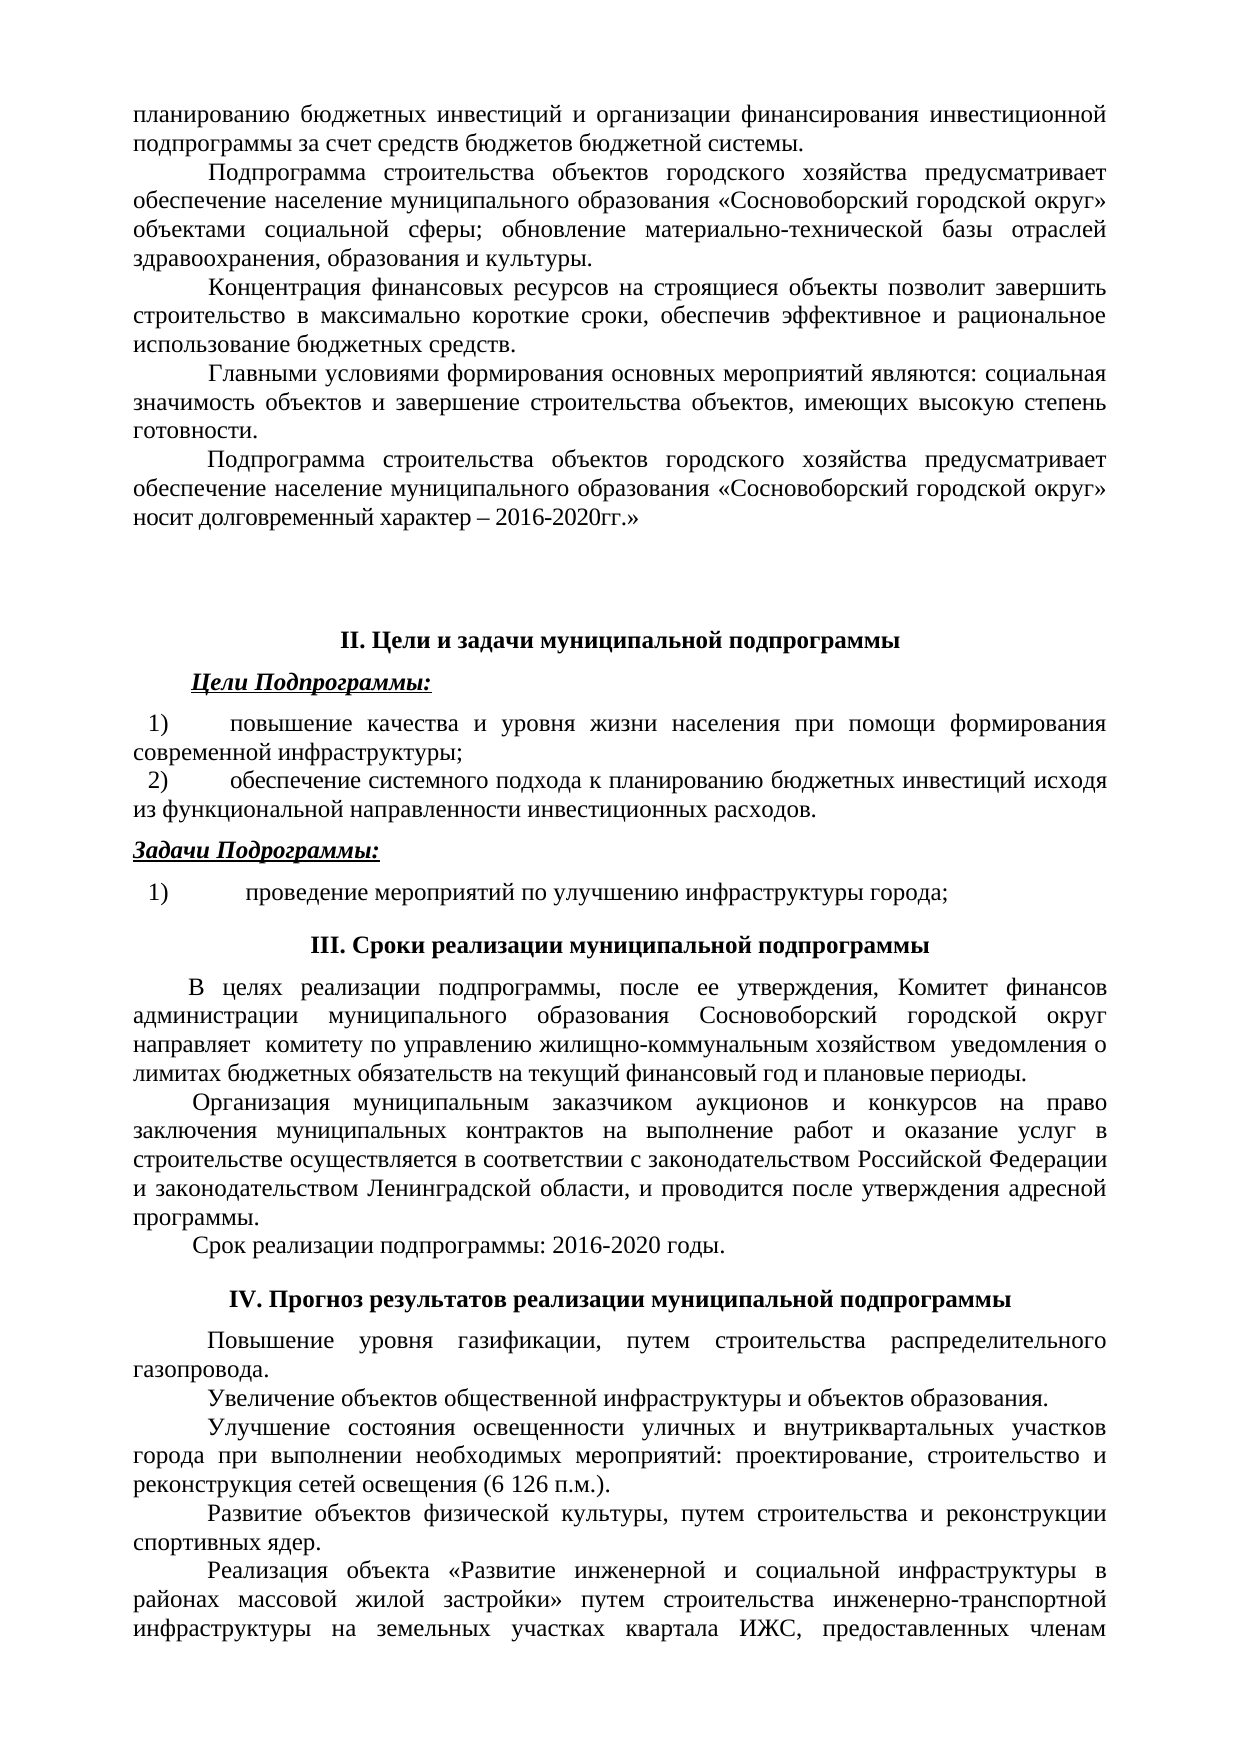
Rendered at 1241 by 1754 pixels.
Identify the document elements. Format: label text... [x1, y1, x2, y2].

text Увеличение объектов общественной инфраструктуры и объектов образования. [133, 1383, 1107, 1412]
text Главными условиями формирования основных мероприятий являются: социальная значимость объектов и завершение строительства объектов, имеющих высокую степень готовности. [133, 358, 1107, 444]
text Улучшение состояния освещенности уличных и внутриквартальных участков города при выполнении необходимых мероприятий: проектирование, строительство и реконструкция сетей освещения (6 126 п.м.). [133, 1412, 1107, 1498]
text Развитие объектов физической культуры, путем строительства и реконструкции спортивных ядер. [133, 1498, 1107, 1555]
text Концентрация финансовых ресурсов на строящиеся объекты позволит завершить строительство в максимально короткие сроки, обеспечив эффективное и рациональное использование бюджетных средств. [133, 272, 1107, 358]
text Подпрограмма строительства объектов городского хозяйства предусматривает обеспечение население муниципального образования «Сосновоборский городской округ» объектами социальной сферы; обновление материально-технической базы отраслей здравоохранения, образования и культуры. [133, 157, 1107, 272]
list проведение мероприятий по улучшению инфраструктуры города; [133, 877, 1107, 905]
text Организация муниципальным заказчиком аукционов и конкурсов на право заключения муниципальных контрактов на выполнение работ и оказание услуг в строительстве осуществляется в соответствии с законодательством Российской Федерации и законодательством Ленинградской области, и проводится после утверждения адресной программы. [133, 1087, 1107, 1230]
text IV. Прогноз результатов реализации муниципальной подпрограммы [133, 1284, 1107, 1313]
text II. Цели и задачи муниципальной подпрограммы [133, 625, 1107, 654]
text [133, 99, 1107, 157]
text III. Сроки реализации муниципальной подпрограммы [133, 930, 1107, 959]
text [133, 1555, 1107, 1642]
text Задачи Подрограммы: [133, 835, 1107, 864]
text В целях реализации подпрограммы, после ее утверждения, Комитет финансов администрации муниципального образования Сосновоборский городской округ направляет комитету по управлению жилищно-коммунальным хозяйством уведомления о лимитах бюджетных обязательств на текущий финансовый год и плановые периоды. [133, 972, 1107, 1087]
text Подпрограмма строительства объектов городского хозяйства предусматривает обеспечение население муниципального образования «Сосновоборский городской округ» носит долговременный характер – 2016-2020гг.» [133, 444, 1107, 530]
text Цели Подпрограммы: [133, 667, 1107, 695]
text Срок реализации подпрограммы: 2016-2020 годы. [133, 1230, 1107, 1259]
list обеспечение системного подхода к планированию бюджетных инвестиций исходя из функциональной направленности инвестиционных расходов. [133, 765, 1107, 823]
text Повышение уровня газификации, путем строительства распределительного газопровода. [133, 1325, 1107, 1383]
list повышение качества и уровня жизни населения при помощи формирования современной инфраструктуры; [133, 708, 1107, 765]
